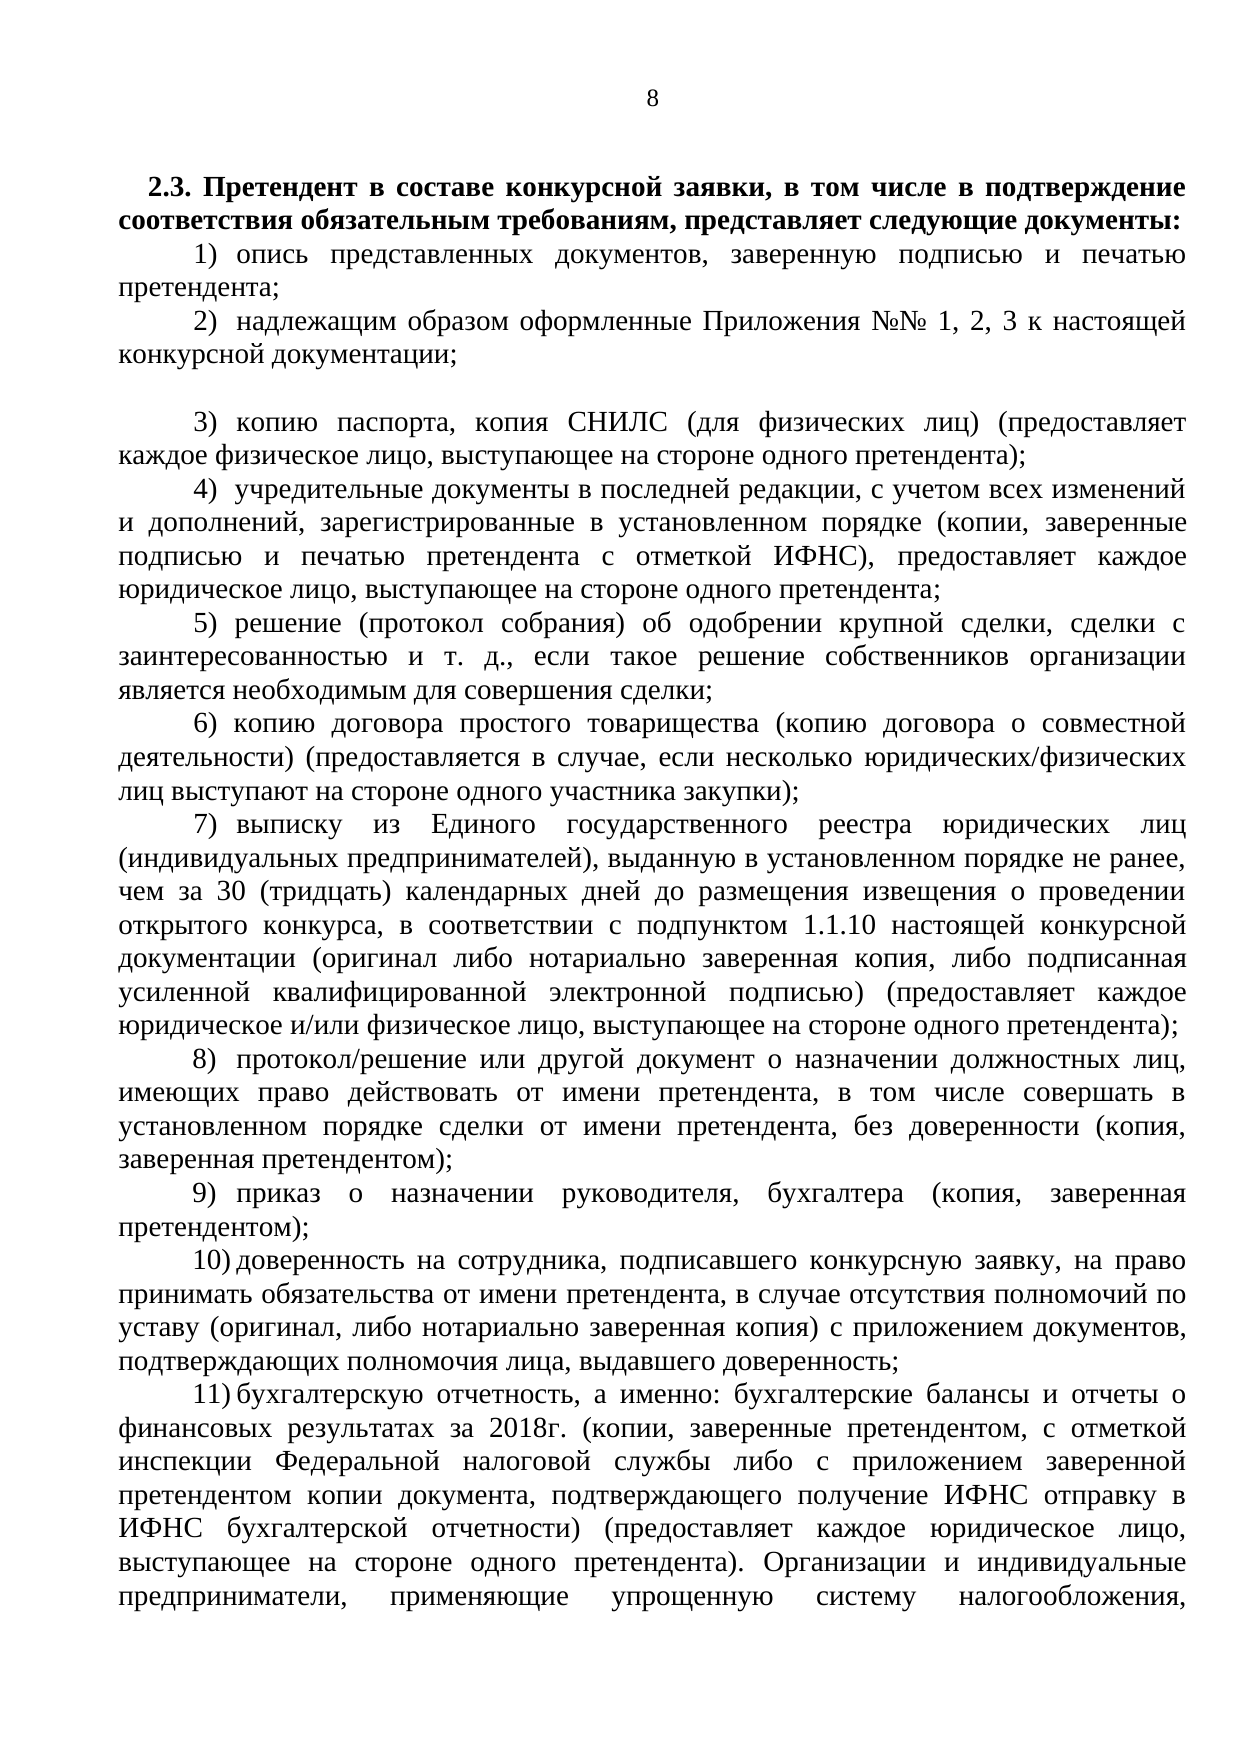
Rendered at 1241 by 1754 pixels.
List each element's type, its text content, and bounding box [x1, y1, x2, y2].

text 2.3. Претендент в составе конкурсной заявки, в том числе в подтверждение соответствия обязательным требованиям, представляет следующие документы: [118, 169, 1187, 236]
text 5) решение (протокол собрания) об одобрении крупной сделки, сделки с заинтересованностью и т. д., если такое решение собственников организации является необходимым для совершения сделки; [118, 605, 1187, 706]
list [118, 1376, 1187, 1611]
list доверенность на сотрудника, подписавшего конкурсную заявку, на право принимать обязательства от имени претендента, в случае отсутствия полномочий по уставу (оригинал, либо нотариально заверенная копия) с приложением документов, подтверждающих полномочия лица, выдавшего доверенность; [118, 1242, 1187, 1376]
list надлежащим образом оформленные Приложения №№ 1, 2, 3 к настоящей конкурсной документации; [118, 303, 1187, 370]
list протокол/решение или другой документ о назначении должностных лиц, имеющих право действовать от имени претендента, в том числе совершать в установленном порядке сделки от имени претендента, без доверенности (копия, заверенная претендентом); [118, 1041, 1187, 1175]
text 3) копию паспорта, копия СНИЛС (для физических лиц) (предоставляет каждое физическое лицо, выступающее на стороне одного претендента); [118, 404, 1187, 471]
text 6) копию договора простого товарищества (копию договора о совместной деятельности) (предоставляется в случае, если несколько юридических/физических лиц выступают на стороне одного участника закупки); [118, 706, 1187, 806]
list приказ о назначении руководителя, бухгалтера (копия, заверенная претендентом); [118, 1175, 1187, 1242]
list опись представленных документов, заверенную подписью и печатью претендента; [118, 236, 1187, 303]
list выписку из Единого государственного реестра юридических лиц (индивидуальных предпринимателей), выданную в установленном порядке не ранее, чем за 30 (тридцать) календарных дней до размещения извещения о проведении открытого конкурса, в соответствии с подпунктом 1.1.10 настоящей конкурсной документации (оригинал либо нотариально заверенная копия, либо подписанная усиленной квалифицированной электронной подписью) (предоставляет каждое юридическое и/или физическое лицо, выступающее на стороне одного претендента); [118, 806, 1187, 1041]
text 4) учредительные документы в последней редакции, с учетом всех изменений и дополнений, зарегистрированные в установленном порядке (копии, заверенные подписью и печатью претендента с отметкой ИФНС), предоставляет каждое юридическое лицо, выступающее на стороне одного претендента; [118, 471, 1187, 605]
